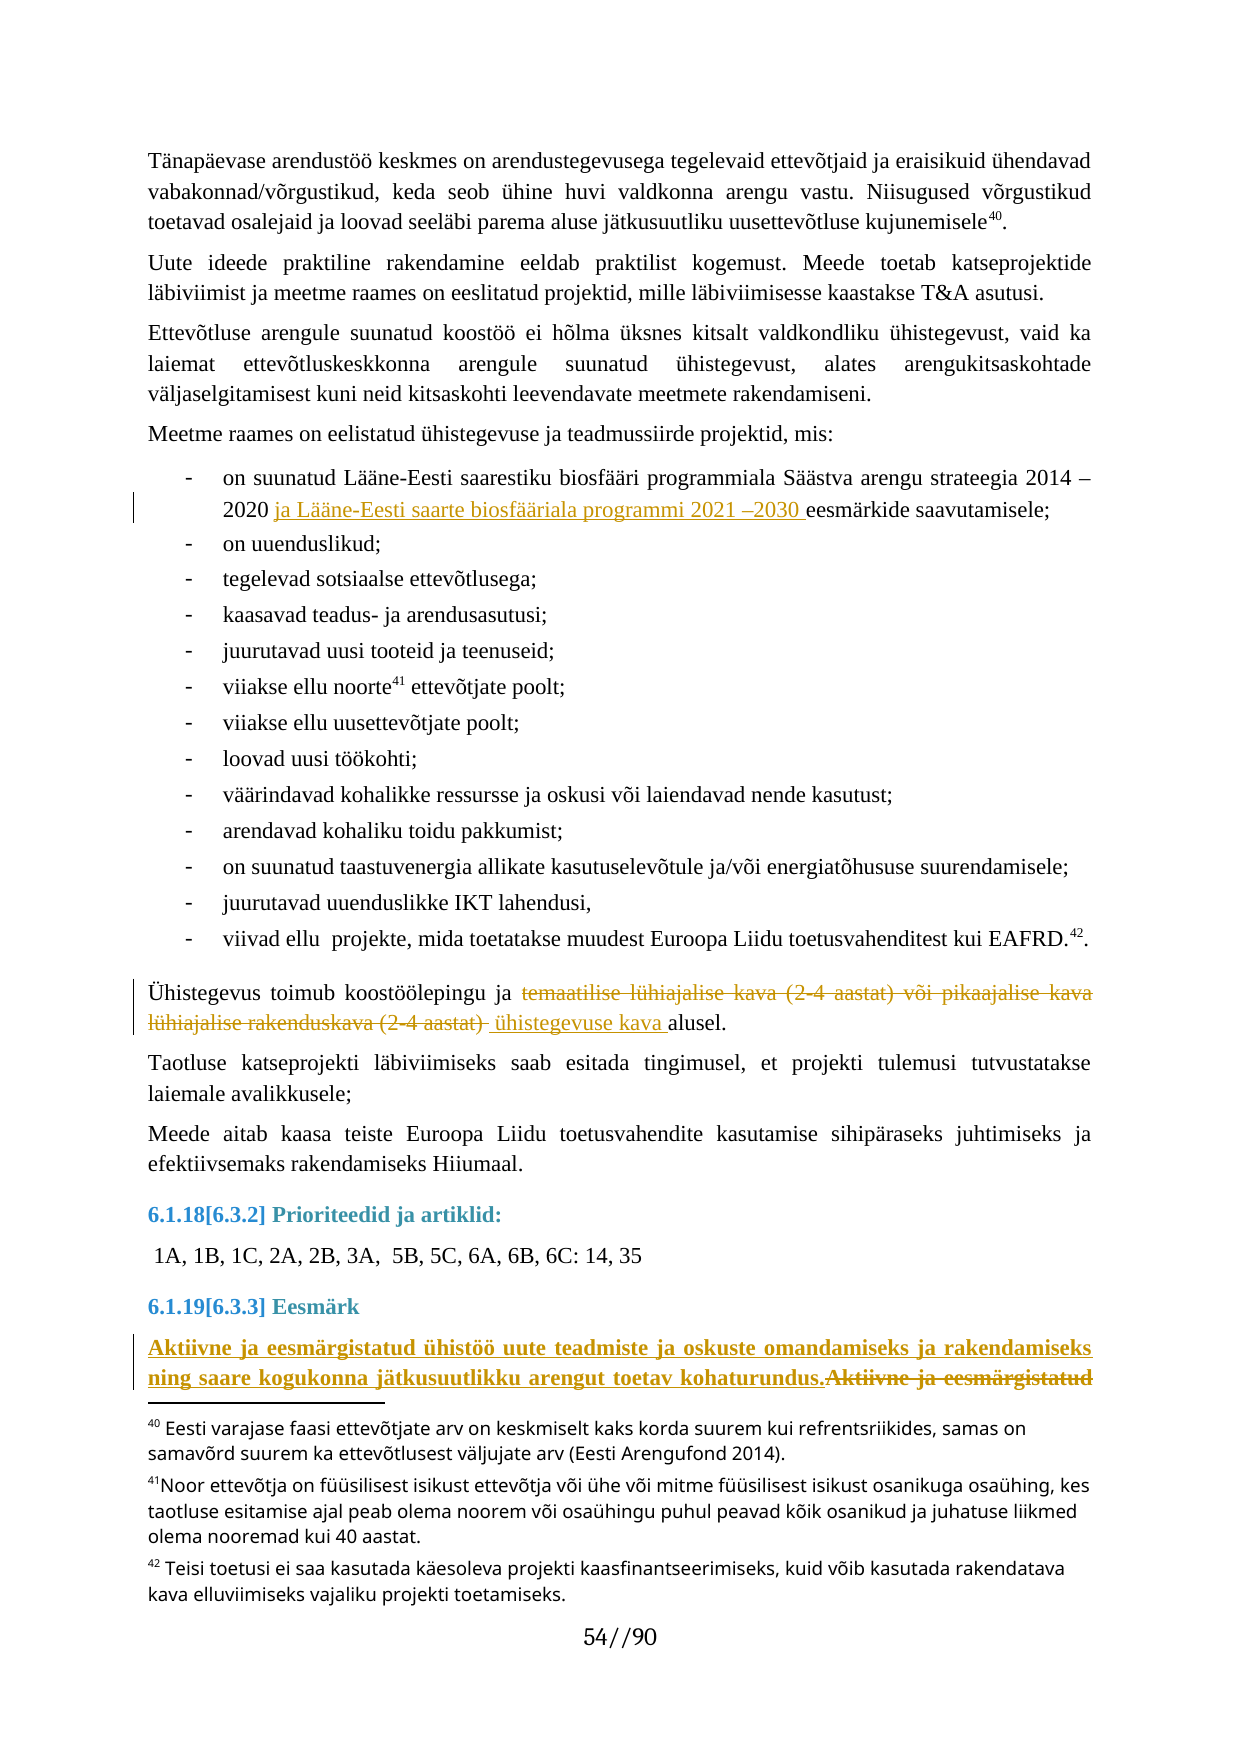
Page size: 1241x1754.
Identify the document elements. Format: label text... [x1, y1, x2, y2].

list väärindavad kohalikke ressursse ja oskusi või laiendavad nende kasutust; [185, 778, 1093, 809]
list viiakse ellu uusettevõtjate poolt; [185, 706, 1093, 737]
list tegelevad sotsiaalse ettevõtlusega; [185, 562, 1093, 594]
list arendavad kohaliku toidu pakkumist; [185, 814, 1093, 845]
list on suunatud taastuvenergia allikate kasutuselevõtule ja/või energiatõhususe suurendamisele; [185, 850, 1093, 881]
list kaasavad teadus- ja arendusasutusi; [185, 598, 1093, 629]
list viivad ellu projekte, mida toetatakse muudest Euroopa Liidu toetusvahenditest kui EAFRD.. [185, 922, 1093, 953]
text Meede aitab kaasa teiste Euroopa Liidu toetusvahendite kasutamise sihipäraseks juhtimiseks ja efektiivsemaks rakendamiseks Hiiumaal. [148, 1120, 1093, 1177]
list juurutavad uuenduslikke IKT lahendusi, [185, 886, 1093, 917]
text Ühistegevus toimub koostöölepingu ja alusel. [148, 978, 1093, 1035]
list viiakse ellu noorte ettevõtjate poolt; [185, 670, 1093, 701]
list juurutavad uusi tooteid ja teenuseid; [185, 634, 1093, 666]
text Taotluse katseprojekti läbiviimiseks saab esitada tingimusel, et projekti tulemusi tutvustatakse laiemale avalikkusele; [148, 1049, 1093, 1106]
list on uuenduslikud; [185, 526, 1093, 558]
text Uute ideede praktiline rakendamine eeldab praktilist kogemust. Meede toetab katseprojektide läbiviimist ja meetme raames on eeslitatud projektid, mille läbiviimisesse kaastakse T&A asutusi. [148, 249, 1093, 305]
text Tänapäevase arendustöö keskmes on arendustegevusega tegelevaid ettevõtjaid ja eraisikuid ühendavad vabakonnad/võrgustikud, keda seob ühine huvi valdkonna arengu vastu. Niisugused võrgustikud toetavad osalejaid ja loovad seeläbi parema aluse jätkusuutliku uusettevõtluse kujunemisele. [148, 148, 1093, 234]
text 1A, 1B, 1C, 2A, 2B, 3A, 5B, 5C, 6A, 6B, 6C: 14, 35 [148, 1242, 1093, 1268]
text Ettevõtluse arengule suunatud koostöö ei hõlma üksnes kitsalt valdkondliku ühistegevust, vaid ka laiemat ettevõtluskeskkonna arengule suunatud ühistegevust, alates arengukitsaskohtade väljaselgitamisest kuni neid kitsaskohti leevendavate meetmete rakendamiseni. [148, 319, 1093, 406]
text Meetme raames on eelistatud ühistegevuse ja teadmussiirde projektid, mis: [148, 421, 1093, 447]
subtitle Prioriteedid ja artiklid: [148, 1201, 1093, 1228]
subtitle Eesmärk [148, 1293, 1093, 1319]
list on suunatud Lääne-Eesti saarestiku biosfääri programmiala Säästva arengu strateegia 2014 – 2020 eesmärkide saavutamisele; [185, 461, 1093, 523]
list loovad uusi töökohti; [185, 742, 1093, 773]
